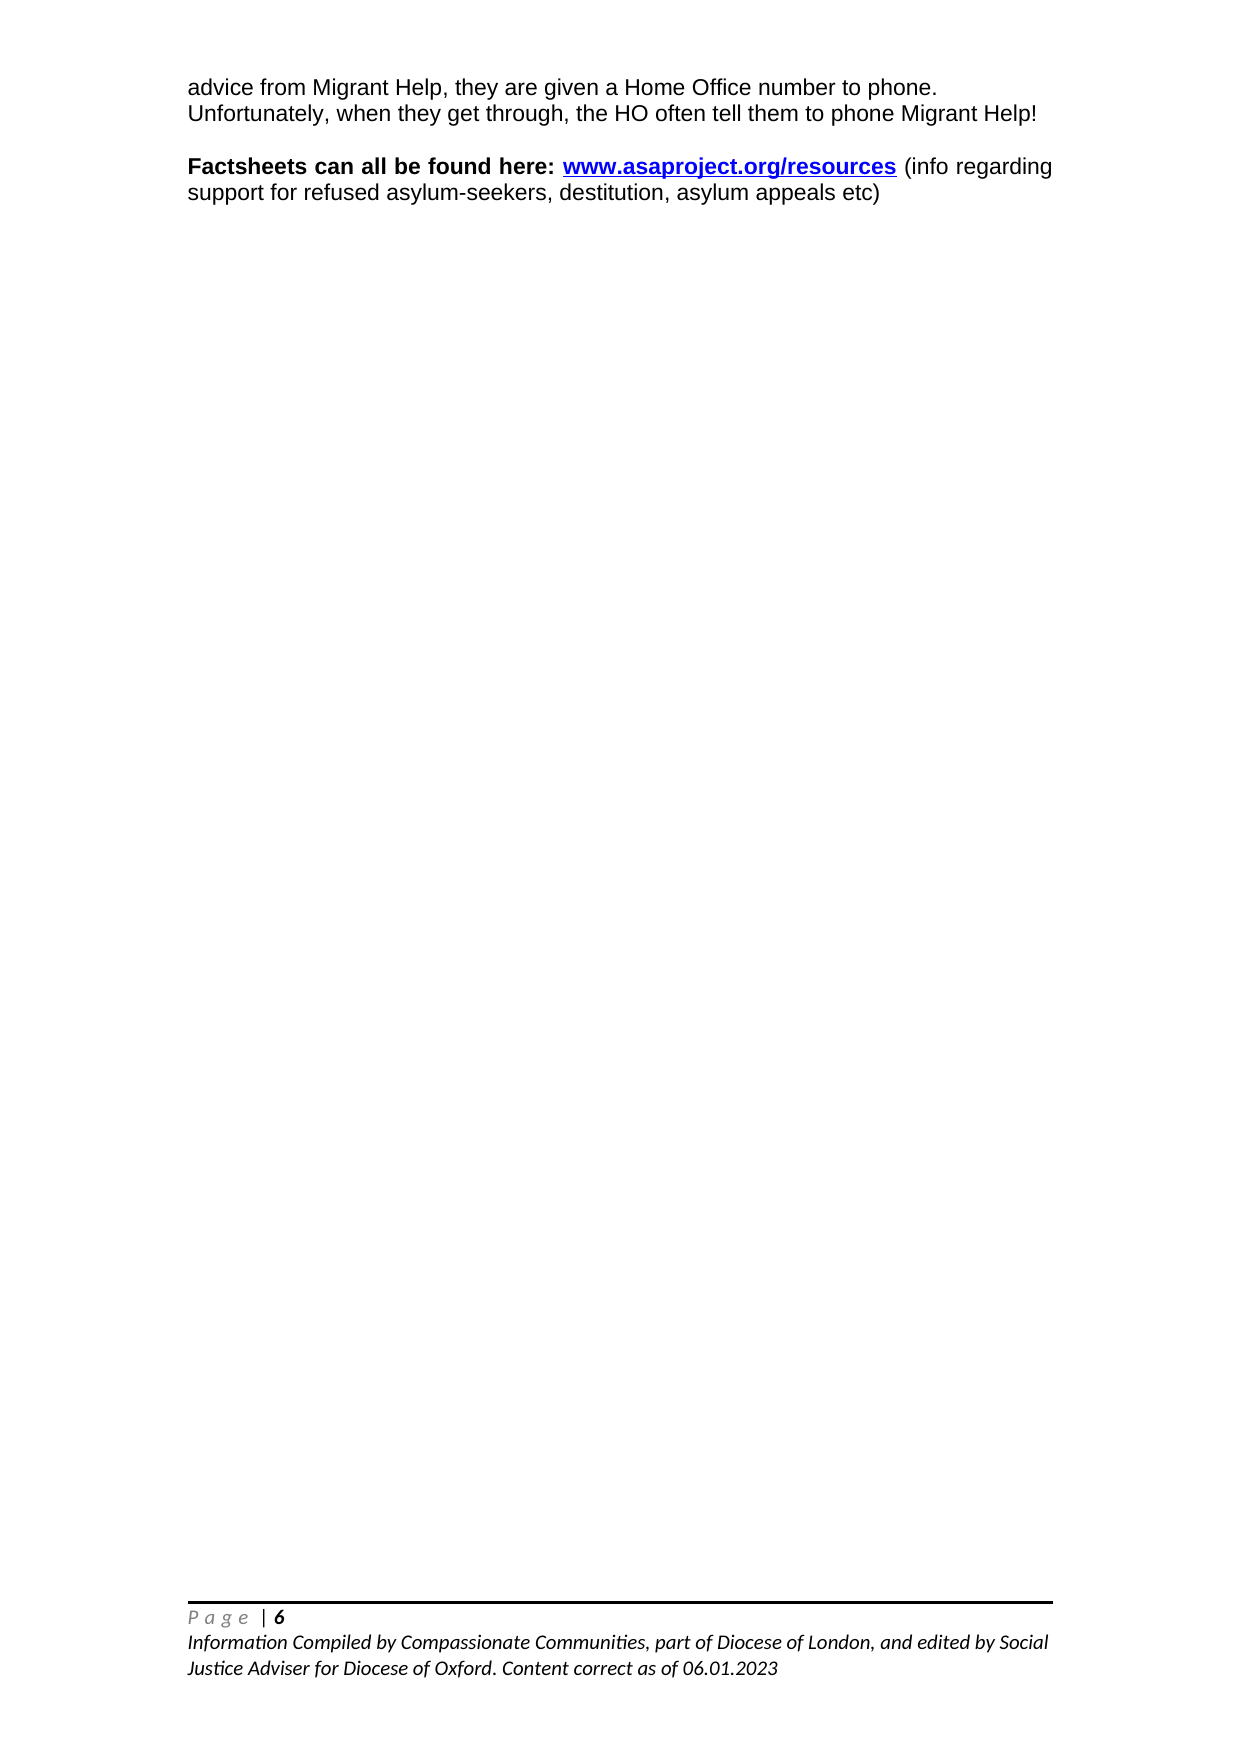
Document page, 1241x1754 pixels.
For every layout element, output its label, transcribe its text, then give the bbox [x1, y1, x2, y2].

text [187, 74, 1053, 127]
list Factsheets can all be found here: www.asaproject.org/resources (info regarding support for refused asylum-seekers, destitution, asylum appeals etc) [187, 153, 1053, 206]
